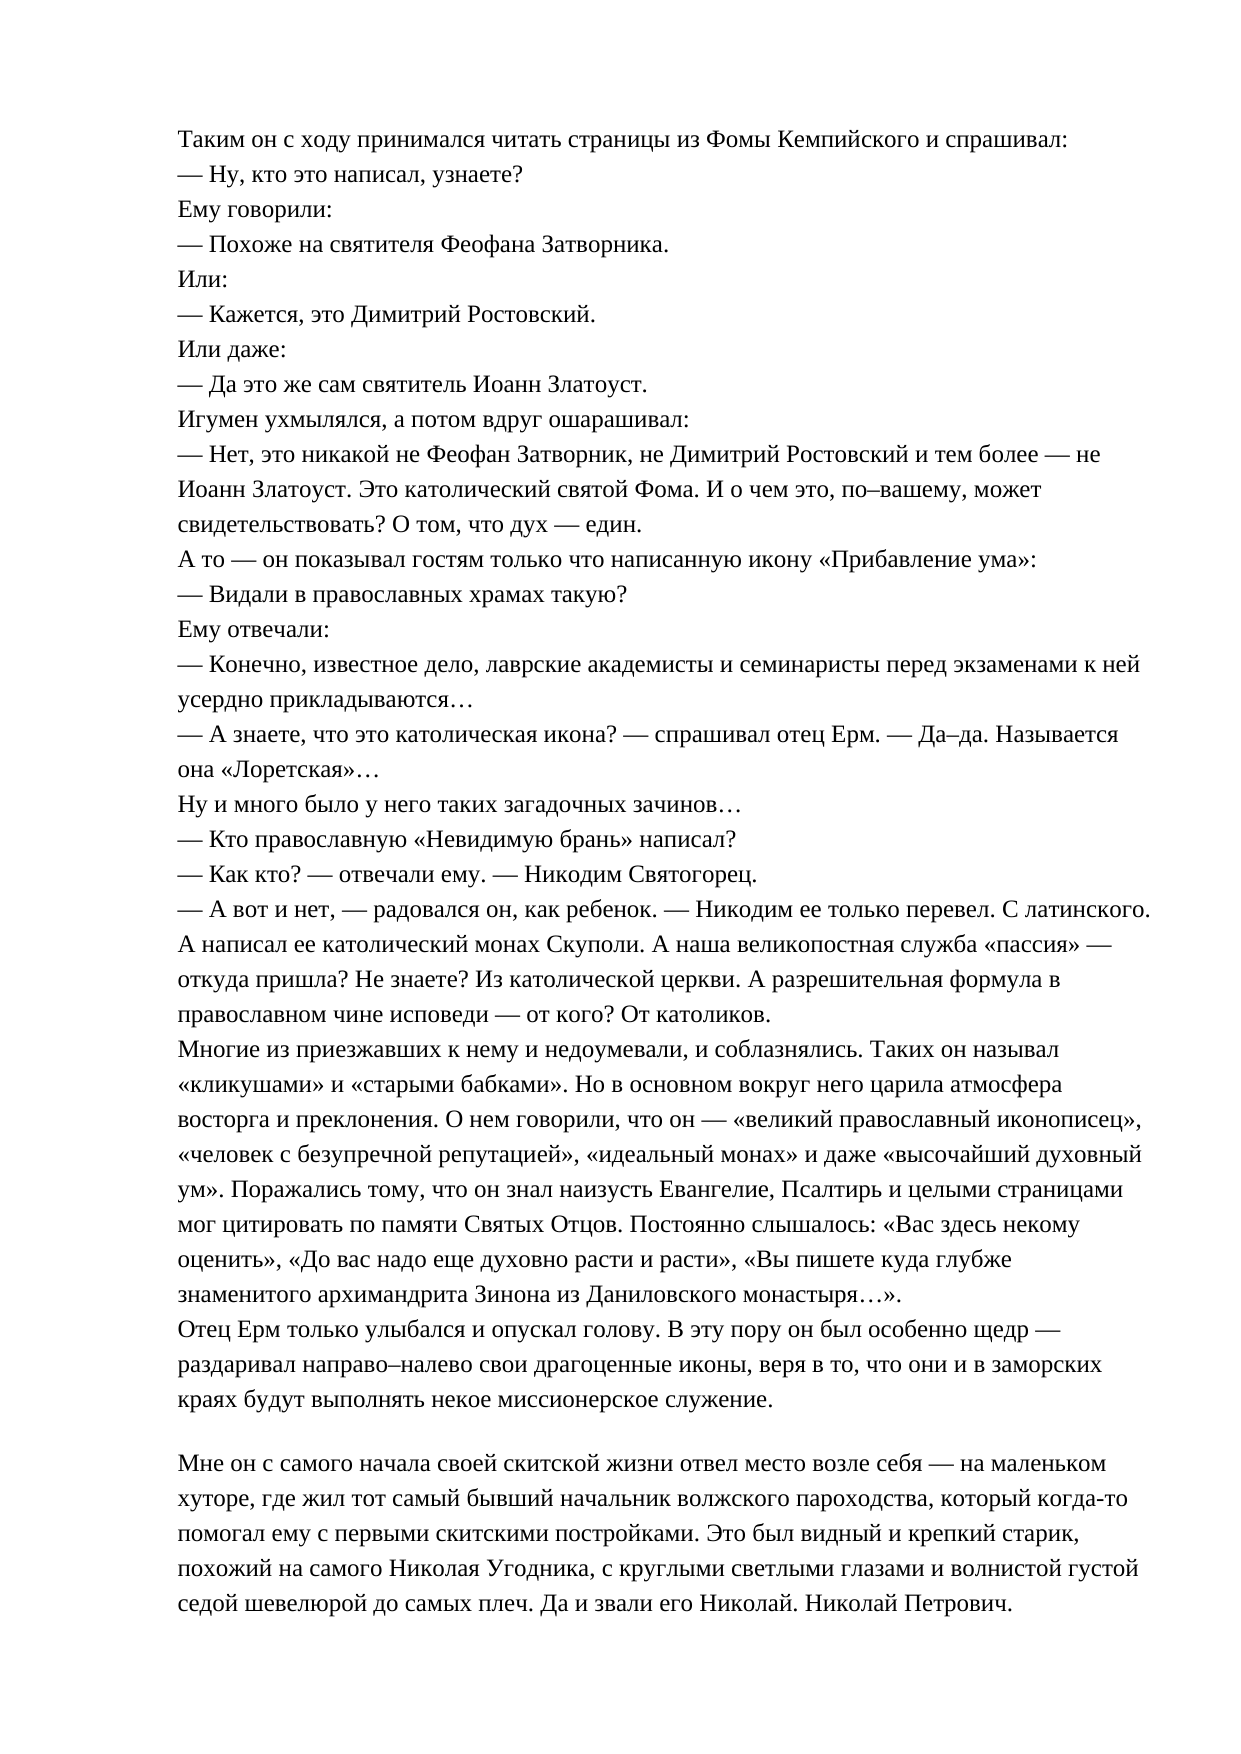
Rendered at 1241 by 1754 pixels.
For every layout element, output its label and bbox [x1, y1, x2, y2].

text [177, 118, 1152, 1413]
text [177, 1442, 1152, 1617]
